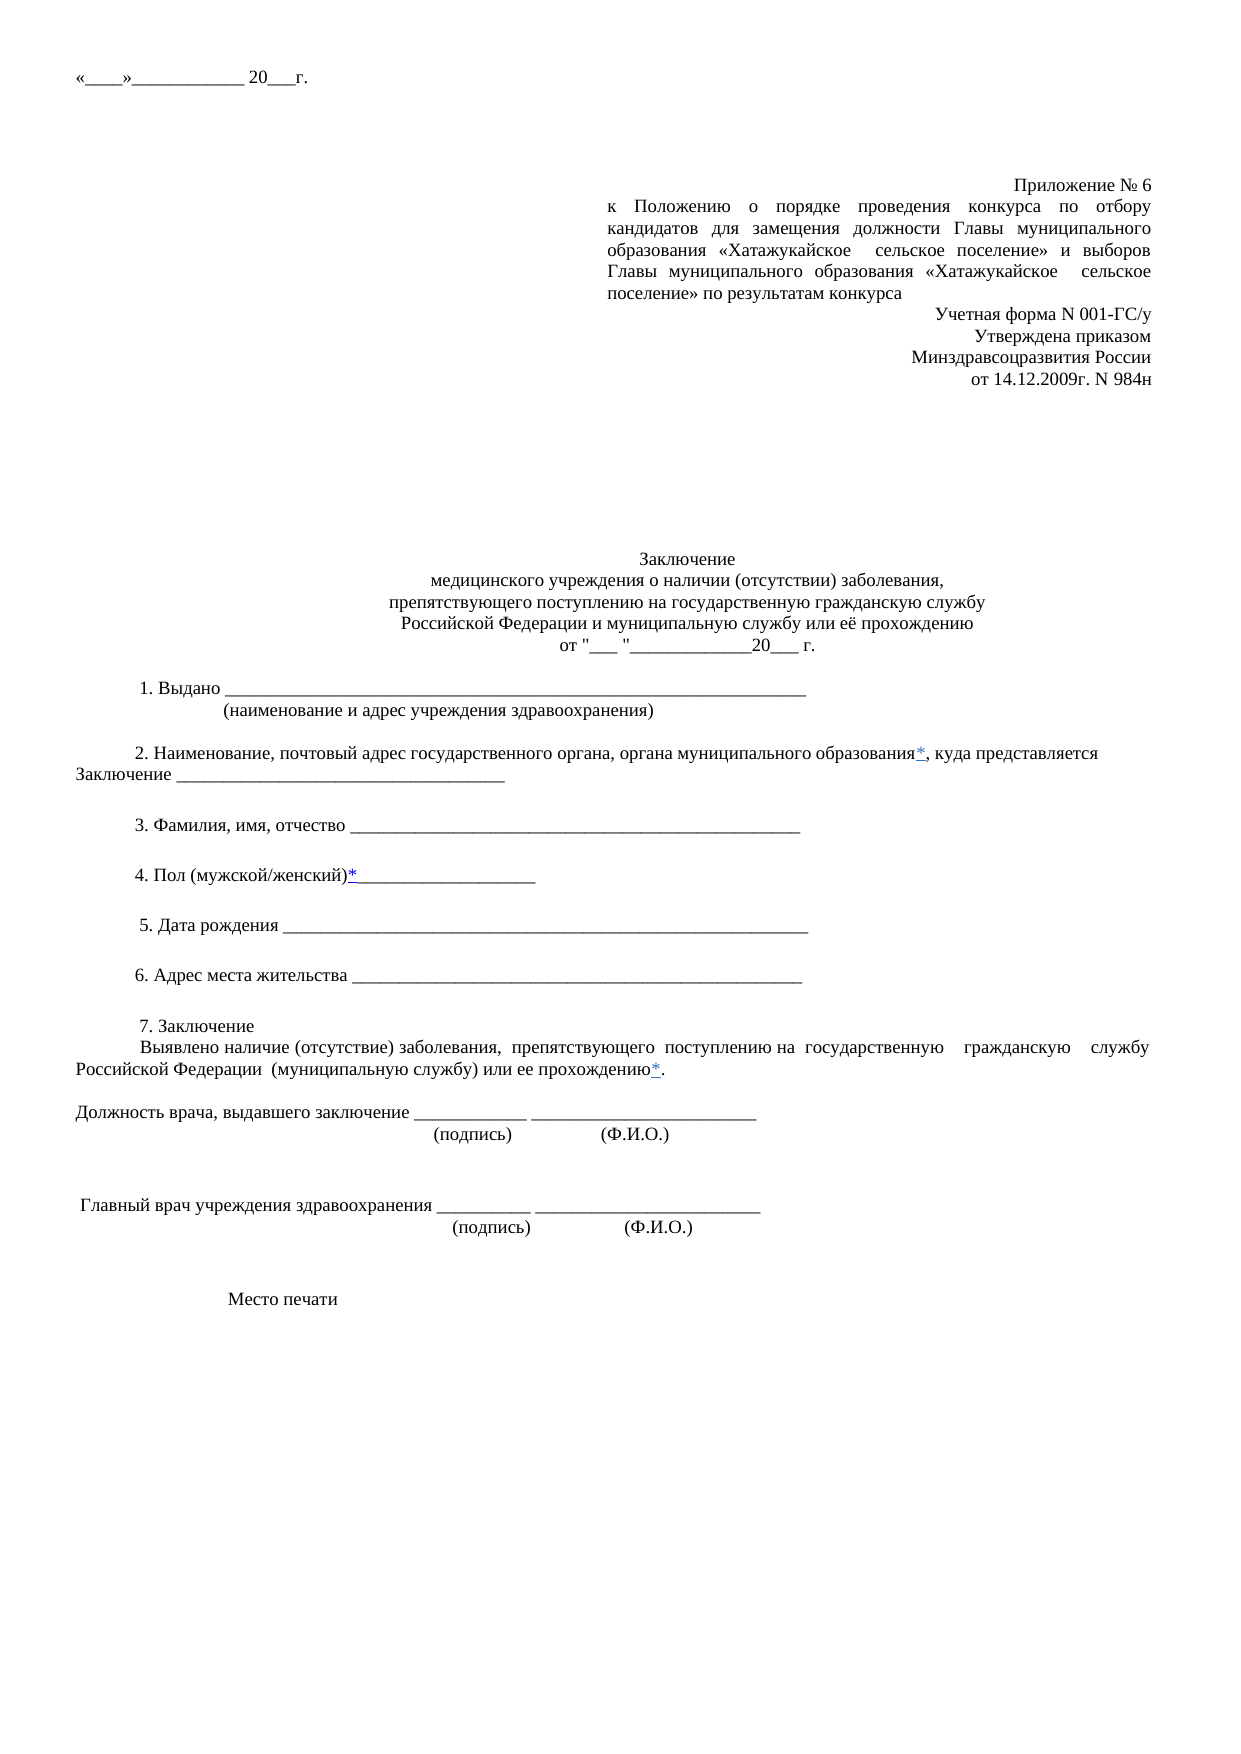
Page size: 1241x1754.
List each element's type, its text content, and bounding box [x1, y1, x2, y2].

text 6. Адрес места жительства ________________________________________________ [75, 964, 1152, 986]
text Заключение [164, 547, 1152, 569]
text Утверждена приказом [75, 325, 1152, 346]
text (подпись) (Ф.И.О.) [164, 1216, 1152, 1237]
text медицинского учреждения о наличии (отсутствии) заболевания, [164, 569, 1152, 591]
text (подпись) (Ф.И.О.) [164, 1122, 1152, 1144]
text от "___ "_____________20___ г. [164, 634, 1152, 655]
text Главный врач учреждения здравоохранения __________ ________________________ [75, 1194, 1152, 1216]
text (наименование и адрес учреждения здравоохранения) [164, 698, 1152, 720]
text Место печати [164, 1288, 1152, 1309]
text Выявлено наличие (отсутствие) заболевания, препятствующего поступлению на государственную гражданскую службу Российской Федерации (муниципальную службу) или ее прохождению*. [75, 1036, 1152, 1079]
text Российской Федерации и муниципальную службу или её прохождению [164, 612, 1152, 634]
text 3. Фамилия, имя, отчество ________________________________________________ [75, 813, 1152, 835]
text 7. Заключение [75, 1015, 1152, 1036]
text Учетная форма N 001-ГС/у [75, 303, 1152, 325]
text «____»____________ 20___г. [75, 66, 1152, 87]
text Приложение № 6 [75, 174, 1152, 195]
text от 14.12.2009г. N 984н [75, 368, 1152, 389]
text 2. Наименование, почтовый адрес государственного органа, органа муниципального образования*, куда представляется Заключение ___________________________________ [75, 742, 1152, 785]
text к Положению о порядке проведения конкурса по отбору кандидатов для замещения должности Главы муниципального образования «Хатажукайское сельское поселение» и выборов Главы муниципального образования «Хатажукайское сельское поселение» по результатам конкурса [607, 195, 1152, 303]
text 4. Пол (мужской/женский)*___________________ [75, 864, 1152, 885]
text 1. Выдано ______________________________________________________________ [75, 677, 1152, 698]
text 5. Дата рождения ________________________________________________________ [75, 914, 1152, 936]
text Должность врача, выдавшего заключение ____________ ________________________ [75, 1101, 1152, 1122]
text препятствующего поступлению на государственную гражданскую службу [164, 591, 1152, 612]
text Минздравсоцразвития России [75, 346, 1152, 368]
